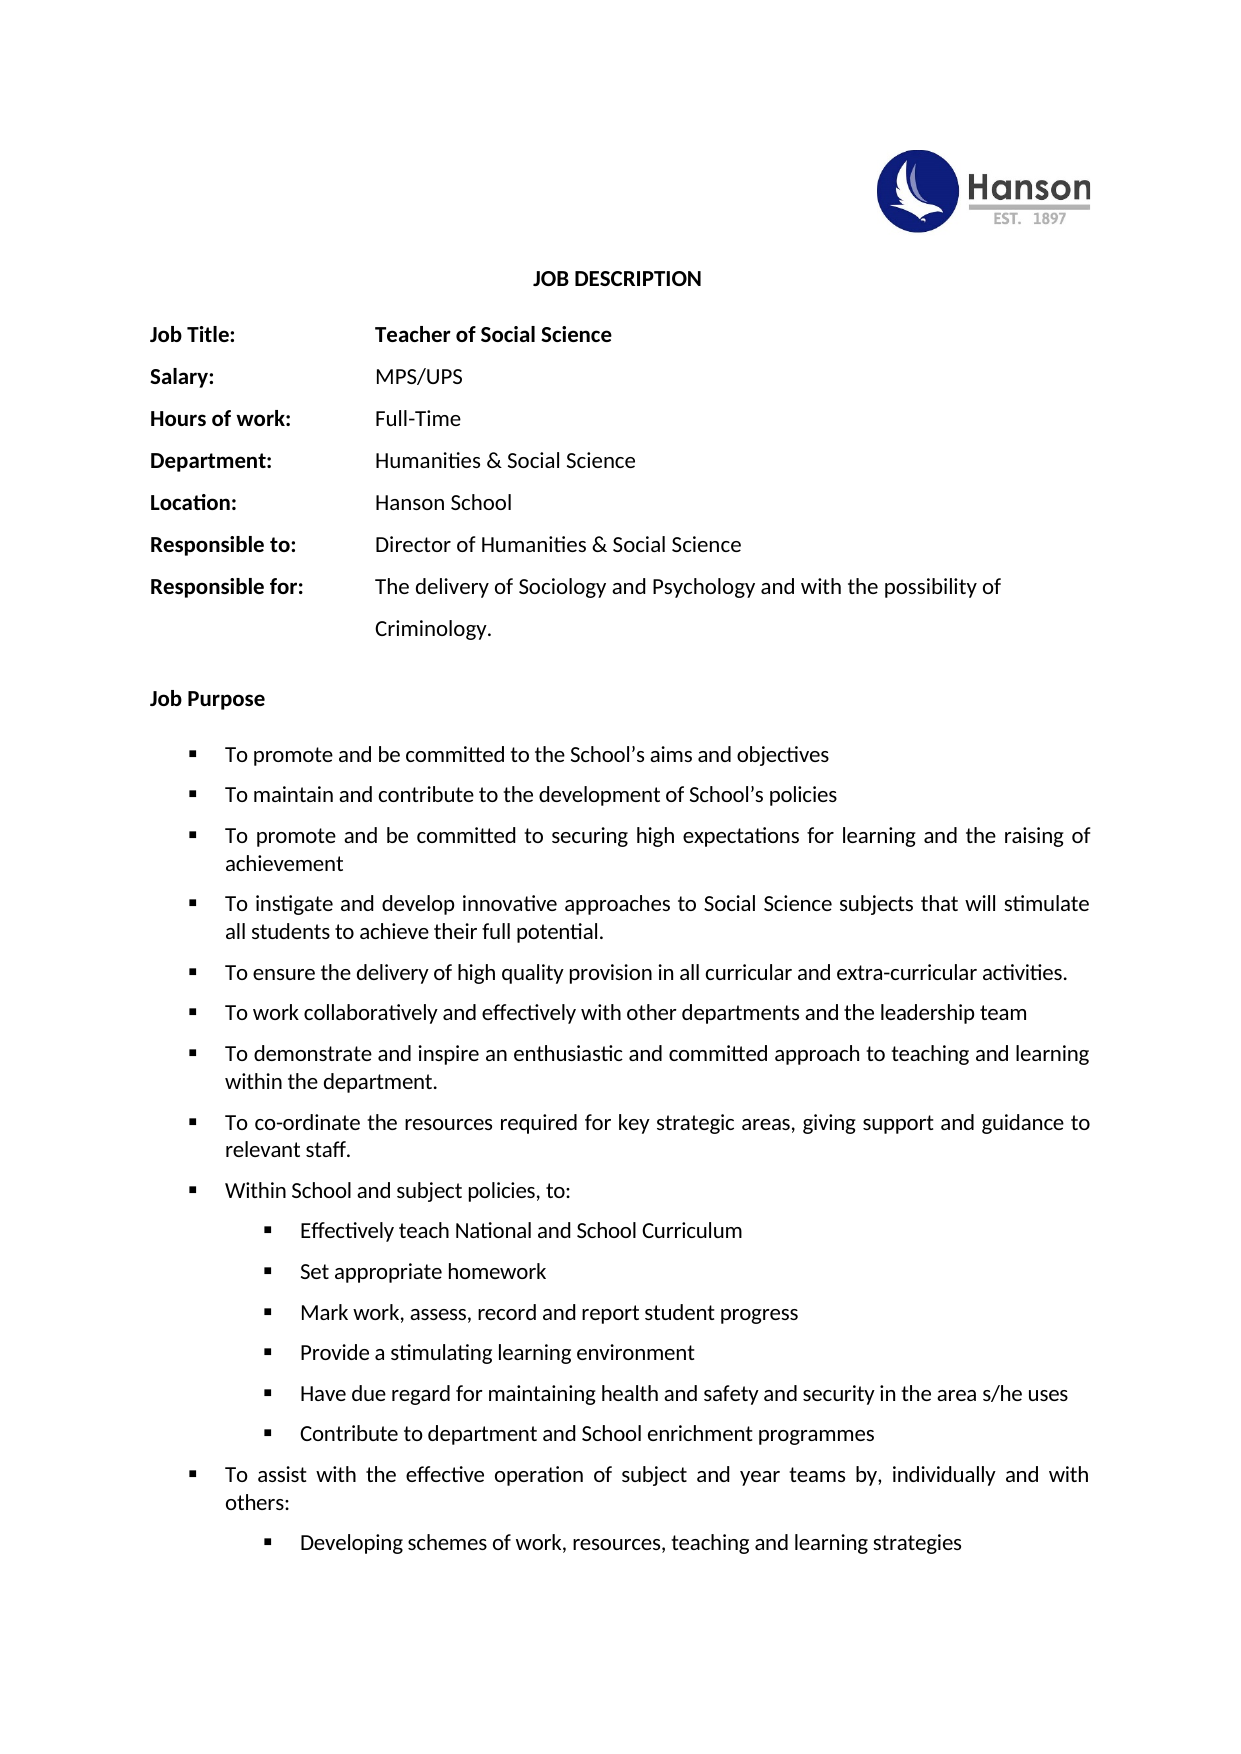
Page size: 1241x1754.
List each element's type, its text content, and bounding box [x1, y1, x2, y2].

text Location: Hanson School [150, 488, 1090, 516]
list To co-ordinate the resources required for key strategic areas, giving support and guidance to relevant staff. [187, 1108, 1090, 1164]
list To promote and be committed to the School’s aims and objectives [187, 740, 1090, 768]
list Mark work, assess, record and report student progress [262, 1298, 1090, 1326]
text Job Title: Teacher of Social Science [150, 320, 1090, 348]
text Responsible to: Director of Humanities & Social Science [150, 530, 1090, 558]
list Provide a stimulating learning environment [262, 1338, 1090, 1366]
text Job Purpose [150, 684, 1090, 712]
text JOB DESCRIPTION [150, 264, 1090, 292]
list To assist with the effective operation of subject and year teams by, individually and with others: [187, 1460, 1090, 1516]
list Developing schemes of work, resources, teaching and learning strategies [262, 1528, 1090, 1556]
list Contribute to department and School enrichment programmes [262, 1419, 1090, 1447]
text Salary: MPS/UPS [150, 362, 1090, 390]
list To maintain and contribute to the development of School’s policies [187, 780, 1090, 808]
list To work collaboratively and effectively with other departments and the leadership team [187, 998, 1090, 1027]
list To demonstrate and inspire an enthusiastic and committed approach to teaching and learning within the department. [187, 1039, 1090, 1095]
list Effectively teach National and School Curriculum [262, 1217, 1090, 1245]
list Within School and subject policies, to: [187, 1176, 1090, 1204]
list To ensure the delivery of high quality provision in all curricular and extra-curricular activities. [187, 958, 1090, 986]
text Department: Humanities & Social Science [150, 446, 1090, 474]
list Set appropriate homework [262, 1257, 1090, 1285]
text Responsible for: The delivery of Sociology and Psychology and with the possibility of Criminology. [150, 572, 1090, 642]
list To instigate and develop innovative approaches to Social Science subjects that will stimulate all students to achieve their full potential. [187, 889, 1090, 946]
list Have due regard for maintaining health and safety and security in the area s/he uses [262, 1379, 1090, 1407]
picture [876, 150, 1091, 236]
list To promote and be committed to securing high expectations for learning and the raising of achievement [187, 821, 1090, 877]
text Hours of work: Full-Time [150, 404, 1090, 432]
